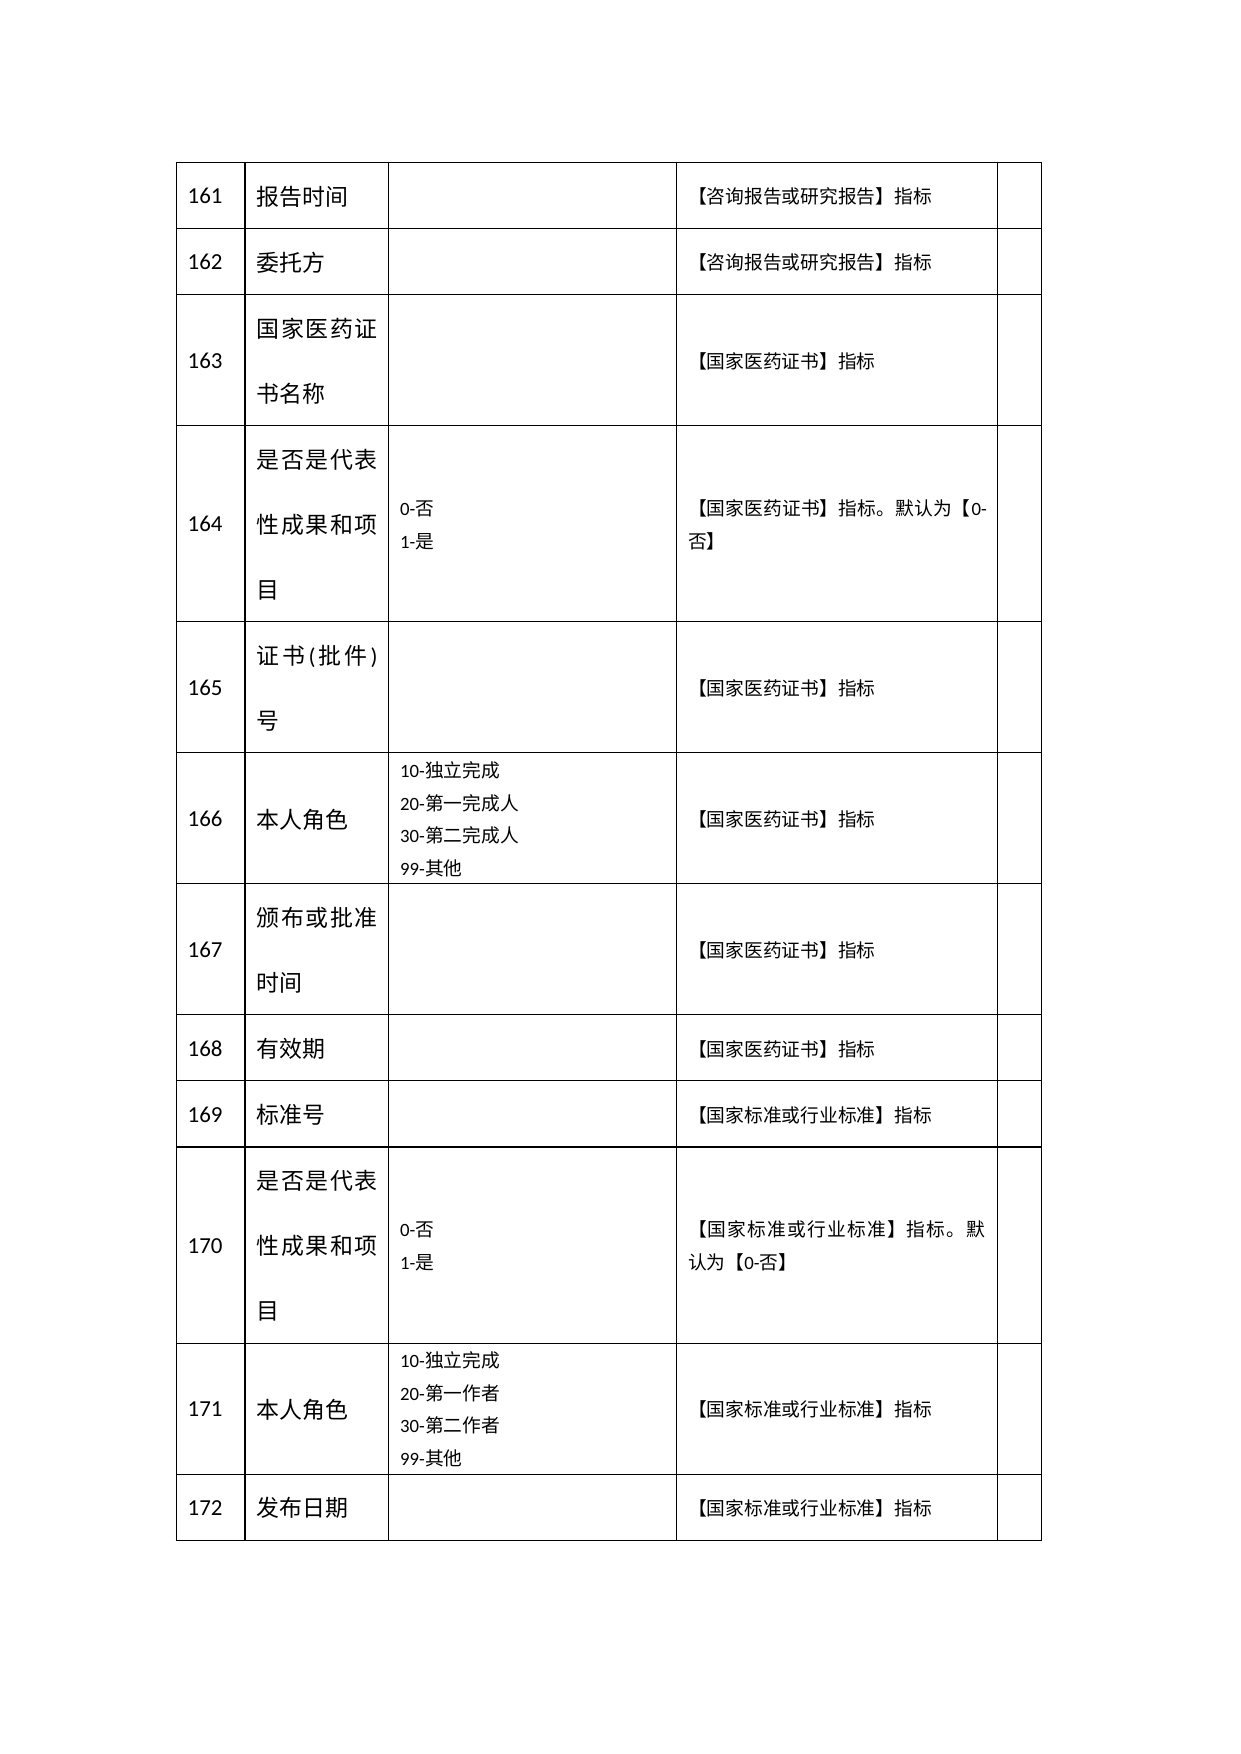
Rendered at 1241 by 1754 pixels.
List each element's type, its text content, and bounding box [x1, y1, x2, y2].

table_cell 证书(批件)号 [246, 622, 388, 752]
table_cell 172 [177, 1475, 244, 1539]
table_cell [998, 753, 1041, 883]
table_cell [998, 1344, 1041, 1473]
table_cell 国家医药证书名称 [246, 295, 388, 425]
table_cell [998, 1015, 1041, 1080]
table_cell 本人角色 [246, 1344, 388, 1473]
table_cell 本人角色 [246, 753, 388, 883]
table_cell 报告时间 [246, 163, 388, 228]
table_cell [998, 1475, 1041, 1539]
table_cell 162 [177, 229, 244, 294]
table_cell 【国家医药证书】指标 [677, 753, 997, 883]
table_cell 【国家标准或行业标准】指标 [677, 1475, 997, 1539]
table_cell 是否是代表性成果和项目 [246, 426, 388, 621]
table_cell 委托方 [246, 229, 388, 294]
table_cell 167 [177, 884, 244, 1014]
table_cell [998, 622, 1041, 752]
table_cell 170 [177, 1148, 244, 1342]
table_cell 169 [177, 1081, 244, 1146]
table_cell 166 [177, 753, 244, 883]
table_cell 165 [177, 622, 244, 752]
table_cell [389, 1475, 676, 1539]
table_cell 【咨询报告或研究报告】指标 [677, 229, 997, 294]
table_cell [389, 295, 676, 425]
table_cell 【国家标准或行业标准】指标 [677, 1344, 997, 1473]
table_cell 10-独立完成 20-第一完成人 30-第二完成人 99-其他 [389, 753, 676, 883]
table_cell 【国家医药证书】指标 [677, 884, 997, 1014]
table_cell 【国家医药证书】指标 [677, 1015, 997, 1080]
table_cell [389, 1081, 676, 1146]
table_cell [998, 229, 1041, 294]
table_cell 10-独立完成 20-第一作者 30-第二作者 99-其他 [389, 1344, 676, 1473]
table_cell [389, 622, 676, 752]
table_cell 有效期 [246, 1015, 388, 1080]
table_cell 171 [177, 1344, 244, 1473]
table_cell 标准号 [246, 1081, 388, 1146]
table_cell [998, 884, 1041, 1014]
table_cell 【咨询报告或研究报告】指标 [677, 163, 997, 228]
table_cell 【国家标准或行业标准】指标 [677, 1081, 997, 1146]
table_cell 【国家医药证书】指标。默认为【0-否】 [677, 426, 997, 621]
table_cell [389, 163, 676, 228]
table_cell [998, 1148, 1041, 1342]
table_cell 161 [177, 163, 244, 228]
table_cell 颁布或批准时间 [246, 884, 388, 1014]
table_cell [998, 1081, 1041, 1146]
table_cell [998, 426, 1041, 621]
table_cell [389, 1015, 676, 1080]
table_cell 0-否 1-是 [389, 426, 676, 621]
table_cell [389, 229, 676, 294]
table_cell [998, 163, 1041, 228]
table_cell 发布日期 [246, 1475, 388, 1539]
table_cell 163 [177, 295, 244, 425]
table_cell 164 [177, 426, 244, 621]
table_cell 168 [177, 1015, 244, 1080]
table_cell 【国家医药证书】指标 [677, 295, 997, 425]
table_cell [389, 884, 676, 1014]
table_cell 是否是代表性成果和项目 [246, 1148, 388, 1342]
table_cell [998, 295, 1041, 425]
table_cell 【国家医药证书】指标 [677, 622, 997, 752]
table_cell 【国家标准或行业标准】指标。默认为【0-否】 [677, 1148, 997, 1342]
table_cell 0-否 1-是 [389, 1148, 676, 1342]
